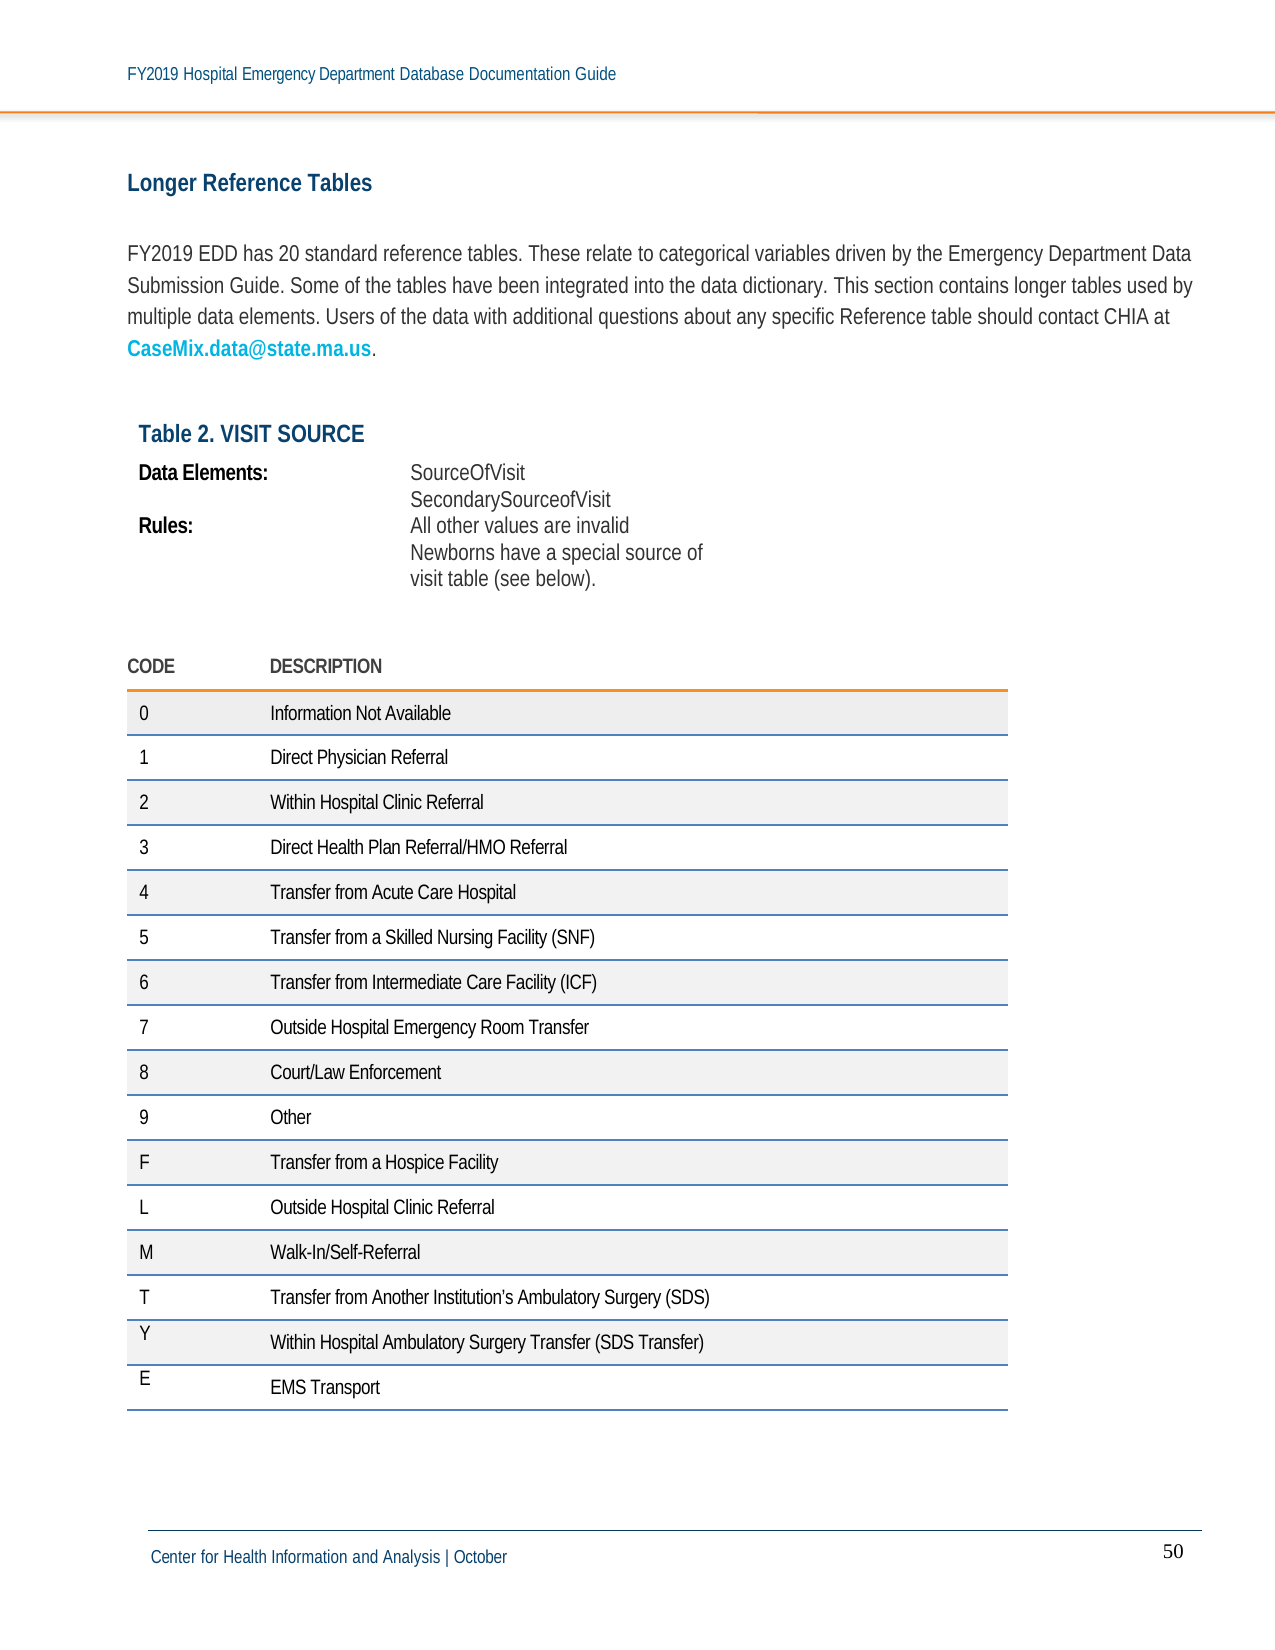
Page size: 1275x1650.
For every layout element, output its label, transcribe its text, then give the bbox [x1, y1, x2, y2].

table_cell M [127, 1231, 258, 1274]
table_cell 3 [127, 826, 258, 869]
table_cell 0 [127, 692, 258, 734]
table_cell Court/Law Enforcement [258, 1051, 1008, 1094]
table_cell 2 [127, 781, 258, 824]
table_cell Other [258, 1096, 1008, 1139]
table_cell 9 [127, 1096, 258, 1139]
table_cell Direct Health Plan Referral/HMO Referral [258, 826, 1008, 869]
table_cell 6 [127, 961, 258, 1004]
table_cell Y [127, 1321, 258, 1364]
table_header CODE [127, 644, 258, 689]
table_cell 1 [127, 736, 258, 779]
table_cell Walk-In/Self-Referral [258, 1231, 1008, 1274]
table_cell F [127, 1141, 258, 1184]
table_cell 7 [127, 1006, 258, 1049]
table_cell EMS Transport [258, 1366, 1008, 1409]
table_cell T [127, 1276, 258, 1319]
table_cell Transfer from Acute Care Hospital [258, 871, 1008, 914]
text Longer Reference Tables [127, 168, 1214, 197]
table_cell Transfer from Intermediate Care Facility (ICF) [258, 961, 1008, 1004]
table_cell 4 [127, 871, 258, 914]
table_cell Direct Physician Referral [258, 736, 1008, 779]
table_cell L [127, 1186, 258, 1229]
table_cell Outside Hospital Clinic Referral [258, 1186, 1008, 1229]
table_cell Outside Hospital Emergency Room Transfer [258, 1006, 1008, 1049]
table_cell Within Hospital Clinic Referral [258, 781, 1008, 824]
table_cell Information Not Available [258, 692, 1008, 734]
table_cell Rules: [127, 512, 399, 591]
table_header Table 2. VISIT SOURCE [127, 398, 728, 459]
table_cell 5 [127, 916, 258, 959]
table_cell All other values are invalid Newborns have a special source of visit table (see below). [399, 512, 728, 591]
table_cell Transfer from Another Institution’s Ambulatory Surgery (SDS) [258, 1276, 1008, 1319]
table_cell Transfer from a Hospice Facility [258, 1141, 1008, 1184]
table_cell Transfer from a Skilled Nursing Facility (SNF) [258, 916, 1008, 959]
table_cell SourceOfVisit SecondarySourceofVisit [399, 459, 728, 512]
table_cell E [127, 1366, 258, 1409]
table_header DESCRIPTION [258, 644, 1008, 689]
text FY2019 EDD has 20 standard reference tables. These relate to categorical variables driven by the Emergency Department Data Submission Guide. Some of the tables have been integrated into the data dictionary. This section contains longer tables used by multiple data elements. Users of the data with additional questions about any specific Reference table should contact CHIA at CaseMix.data@state.ma.us. [127, 240, 1214, 361]
table_cell Within Hospital Ambulatory Surgery Transfer (SDS Transfer) [258, 1321, 1008, 1364]
table_cell Data Elements: [127, 459, 399, 512]
table_cell 8 [127, 1051, 258, 1094]
